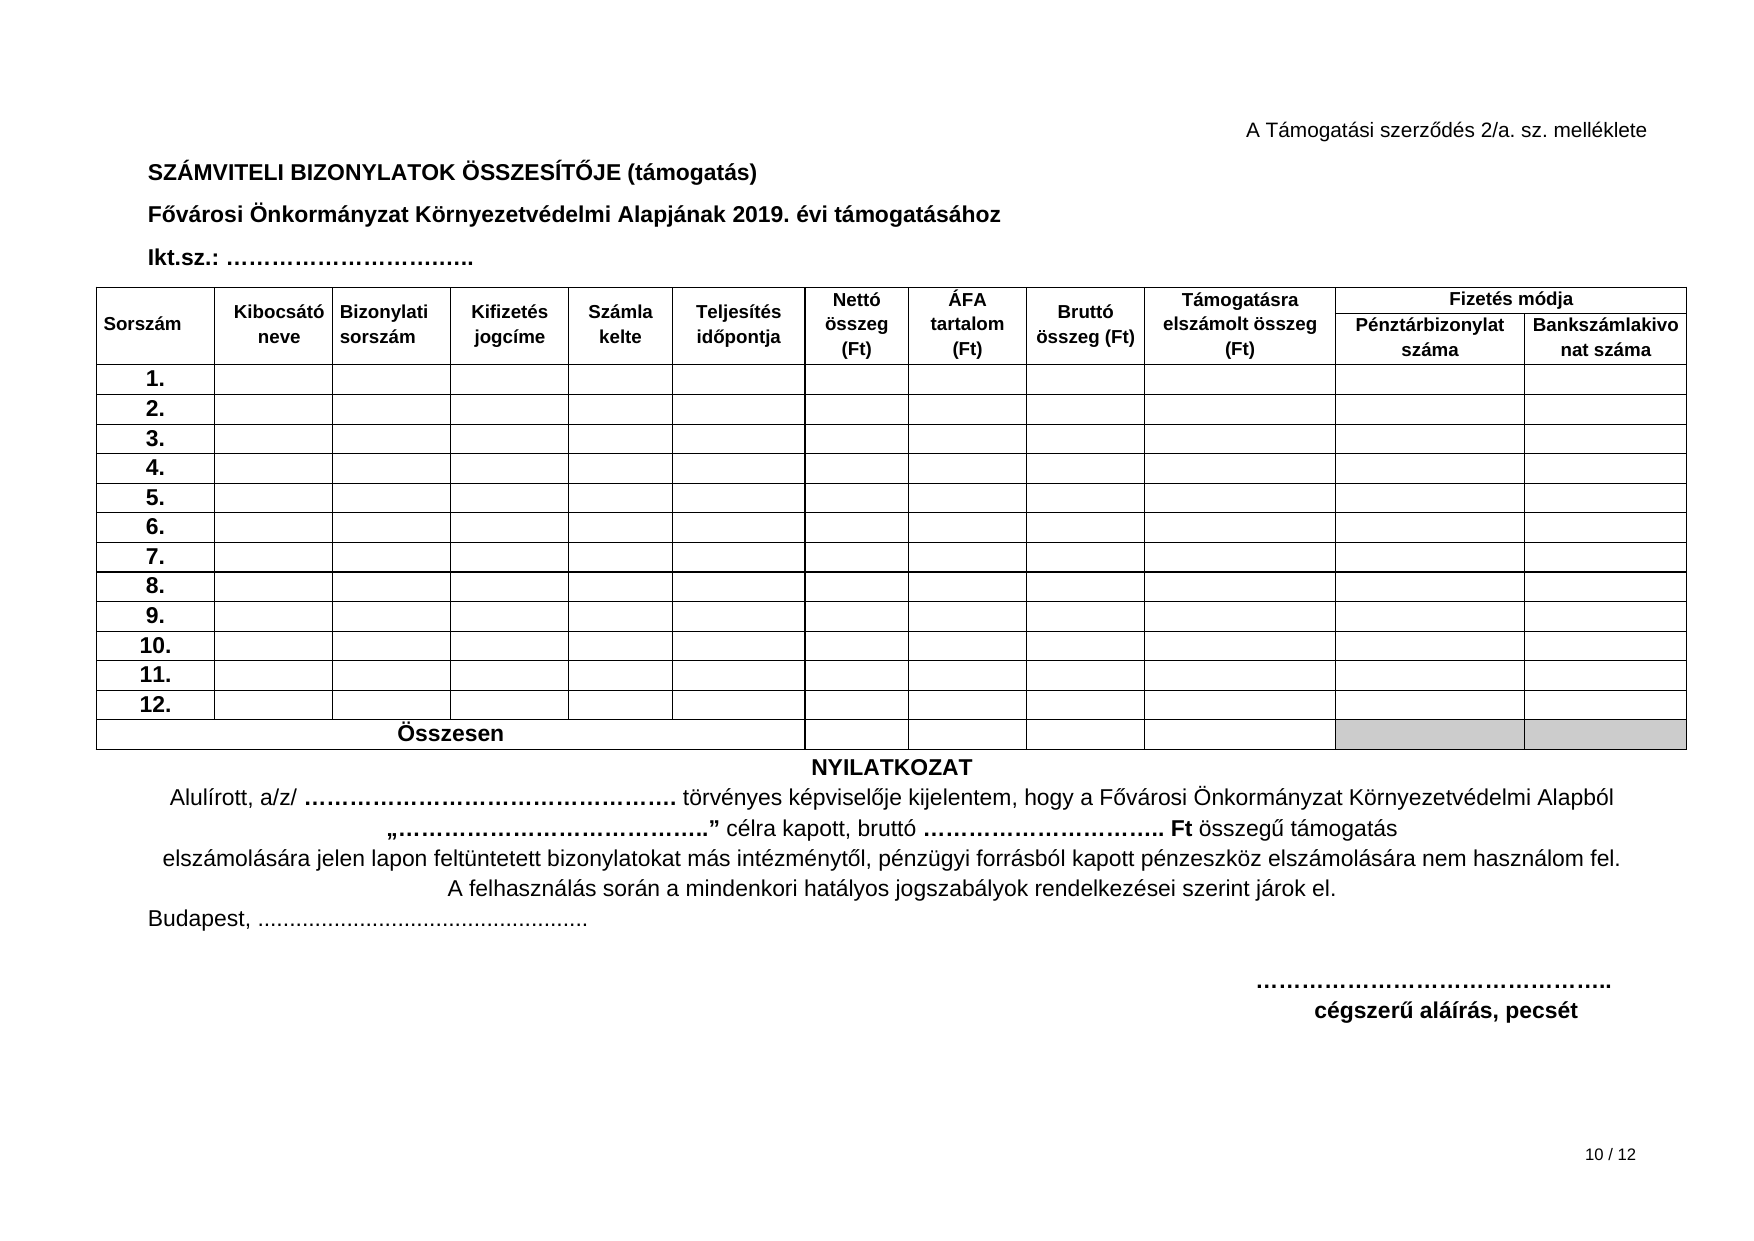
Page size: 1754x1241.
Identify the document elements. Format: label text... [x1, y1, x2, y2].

table_cell [1027, 632, 1144, 660]
table_cell Pénztárbizonylat száma [1336, 314, 1524, 364]
table_cell [569, 573, 672, 601]
text NYILATKOZAT [148, 754, 1636, 780]
table_cell [451, 602, 568, 631]
table_header Számla kelte [569, 288, 672, 364]
table_cell [1145, 573, 1335, 601]
table_cell 10. [97, 632, 214, 660]
table_cell [1027, 573, 1144, 601]
table_cell [1027, 484, 1144, 512]
table_cell [673, 661, 804, 690]
table_cell [1336, 365, 1524, 394]
table_cell [451, 691, 568, 719]
table_cell 4. [97, 454, 214, 483]
table_cell [1336, 720, 1524, 749]
table_header Sorszám [97, 288, 214, 364]
table_cell [909, 720, 1026, 749]
table_cell [1336, 513, 1524, 542]
table_cell [1336, 454, 1524, 483]
table_cell [333, 632, 450, 660]
table_cell [451, 425, 568, 453]
table_cell [1027, 365, 1144, 394]
table_cell [451, 513, 568, 542]
table_cell [333, 661, 450, 690]
table_cell [451, 484, 568, 512]
table_cell [1336, 661, 1524, 690]
table_cell [1525, 543, 1686, 571]
table_cell [1336, 543, 1524, 571]
table_cell [333, 543, 450, 571]
table_cell [1145, 543, 1335, 571]
table_cell [451, 395, 568, 423]
text cégszerű aláírás, pecsét [148, 997, 1636, 1024]
table_header Kibocsátó neve [215, 288, 332, 364]
table_cell [569, 484, 672, 512]
table_cell [1027, 691, 1144, 719]
table_cell [806, 602, 908, 631]
table_cell [451, 661, 568, 690]
table_cell [806, 484, 908, 512]
table_cell [909, 602, 1026, 631]
table_cell [1145, 454, 1335, 483]
table_header Bruttó összeg (Ft) [1027, 288, 1144, 364]
table_cell [1525, 484, 1686, 512]
table_header Fizetés módja [1336, 288, 1686, 313]
table_cell [333, 365, 450, 394]
table_cell [909, 425, 1026, 453]
table_cell [569, 602, 672, 631]
table_cell [215, 513, 332, 542]
table_cell [1027, 543, 1144, 571]
table_cell [1525, 661, 1686, 690]
table_cell [215, 395, 332, 423]
table_cell [1027, 425, 1144, 453]
table_cell [673, 365, 804, 394]
table_cell [333, 602, 450, 631]
table_cell [909, 691, 1026, 719]
table_cell [333, 573, 450, 601]
table_cell [806, 454, 908, 483]
table_cell [673, 691, 804, 719]
table_cell [909, 365, 1026, 394]
table_cell [909, 454, 1026, 483]
table_cell [673, 513, 804, 542]
table_cell [569, 661, 672, 690]
table_cell [909, 632, 1026, 660]
table_cell [909, 513, 1026, 542]
table_header Nettó összeg (Ft) [806, 288, 908, 364]
table_cell [333, 454, 450, 483]
table_cell [673, 425, 804, 453]
text SZÁMVITELI BIZONYLATOK ÖSSZESÍTŐJE (támogatás) [148, 158, 1671, 185]
table_cell [215, 425, 332, 453]
table_cell [1145, 602, 1335, 631]
table_cell [673, 484, 804, 512]
table_cell [1145, 691, 1335, 719]
table_cell [569, 454, 672, 483]
table_cell [569, 632, 672, 660]
text Ikt.sz.: ……………………….….. [148, 244, 1636, 270]
table_cell [1145, 484, 1335, 512]
table_cell [569, 365, 672, 394]
table_cell [1336, 484, 1524, 512]
table_cell [1336, 602, 1524, 631]
table_cell [1525, 573, 1686, 601]
table_header ÁFA tartalom (Ft) [909, 288, 1026, 364]
table_cell [806, 365, 908, 394]
table_cell 8. [97, 573, 214, 601]
table_cell [451, 454, 568, 483]
table_cell [806, 691, 908, 719]
table_cell [215, 573, 332, 601]
text A Támogatási szerződés 2/a. sz. melléklete [811, 118, 1647, 142]
table_header Bizonylati sorszám [333, 288, 450, 364]
text Alulírott, a/z/ …………………………………………. törvényes képviselője kijelentem, hogy a Fővárosi Önkormányzat Környezetvédelmi Alapból „…………………………………..” célra kapott, bruttó ………………………….. Ft összegű támogatás [148, 784, 1636, 841]
table_cell [806, 661, 908, 690]
table_cell [1336, 395, 1524, 423]
table_cell 12. [97, 691, 214, 719]
table_cell [333, 484, 450, 512]
table_cell [1525, 454, 1686, 483]
table_cell Összesen [97, 720, 804, 749]
table_cell [909, 573, 1026, 601]
table_cell [1145, 365, 1335, 394]
table_cell 11. [97, 661, 214, 690]
table_cell [333, 395, 450, 423]
table_cell [806, 513, 908, 542]
table_cell 1. [97, 365, 214, 394]
table_cell [1336, 573, 1524, 601]
text Fővárosi Önkormányzat Környezetvédelmi Alapjának 2019. évi támogatásához [148, 201, 1636, 227]
table_cell [451, 632, 568, 660]
table_cell [215, 632, 332, 660]
table_cell [1145, 513, 1335, 542]
table_cell [333, 691, 450, 719]
table_cell [1145, 720, 1335, 749]
table_cell [806, 425, 908, 453]
table_header Támogatásra elszámolt összeg (Ft) [1145, 288, 1335, 364]
table_cell [673, 602, 804, 631]
table_header Kifizetés jogcíme [451, 288, 568, 364]
table_cell [1027, 454, 1144, 483]
table_cell [1525, 691, 1686, 719]
table_cell [909, 543, 1026, 571]
table_cell [806, 543, 908, 571]
table_cell [1027, 602, 1144, 631]
table_cell [215, 365, 332, 394]
table_cell [451, 573, 568, 601]
text ……………………………………….. [148, 935, 1636, 993]
table_cell 5. [97, 484, 214, 512]
table_cell 2. [97, 395, 214, 423]
table_cell [909, 395, 1026, 423]
table_cell [569, 513, 672, 542]
table_cell [1525, 602, 1686, 631]
table_cell [215, 661, 332, 690]
table_cell [1027, 720, 1144, 749]
table_cell [451, 543, 568, 571]
table_cell [1145, 395, 1335, 423]
table_cell [673, 395, 804, 423]
table_cell [451, 365, 568, 394]
table_cell [673, 543, 804, 571]
table_cell [909, 484, 1026, 512]
table_cell [673, 454, 804, 483]
table_cell [1027, 513, 1144, 542]
text Budapest, .................................................... [148, 905, 1606, 931]
table_cell [215, 602, 332, 631]
table_cell [1336, 632, 1524, 660]
table_cell 7. [97, 543, 214, 571]
table_cell [806, 395, 908, 423]
table_cell [673, 632, 804, 660]
table_cell [569, 395, 672, 423]
table_cell [1525, 365, 1686, 394]
table_header Teljesítés időpontja [673, 288, 804, 364]
table_cell [1145, 632, 1335, 660]
table_cell [215, 691, 332, 719]
table_cell [806, 632, 908, 660]
table_cell Bankszámlakivonat száma [1525, 314, 1686, 364]
table_cell [673, 573, 804, 601]
table_cell [1027, 395, 1144, 423]
table_cell [333, 425, 450, 453]
table_cell [569, 691, 672, 719]
table_cell [1525, 632, 1686, 660]
table_cell [806, 573, 908, 601]
table_cell [1145, 425, 1335, 453]
text elszámolására jelen lapon feltüntetett bizonylatokat más intézménytől, pénzügyi forrásból kapott pénzeszköz elszámolására nem használom fel. A felhasználás során a mindenkori hatályos jogszabályok rendelkezései szerint járok el. [148, 845, 1636, 901]
table_cell [215, 454, 332, 483]
table_cell [333, 513, 450, 542]
table_cell 3. [97, 425, 214, 453]
table_cell [1525, 720, 1686, 749]
table_cell 9. [97, 602, 214, 631]
table_cell [1336, 425, 1524, 453]
table_cell [215, 543, 332, 571]
table_cell [1525, 425, 1686, 453]
table_cell [909, 661, 1026, 690]
table_cell [1145, 661, 1335, 690]
table_cell [1525, 395, 1686, 423]
table_cell [1027, 661, 1144, 690]
table_cell 6. [97, 513, 214, 542]
table_cell [215, 484, 332, 512]
table_cell [1336, 691, 1524, 719]
table_cell [569, 543, 672, 571]
table_cell [806, 720, 908, 749]
table_cell [569, 425, 672, 453]
table_cell [1525, 513, 1686, 542]
